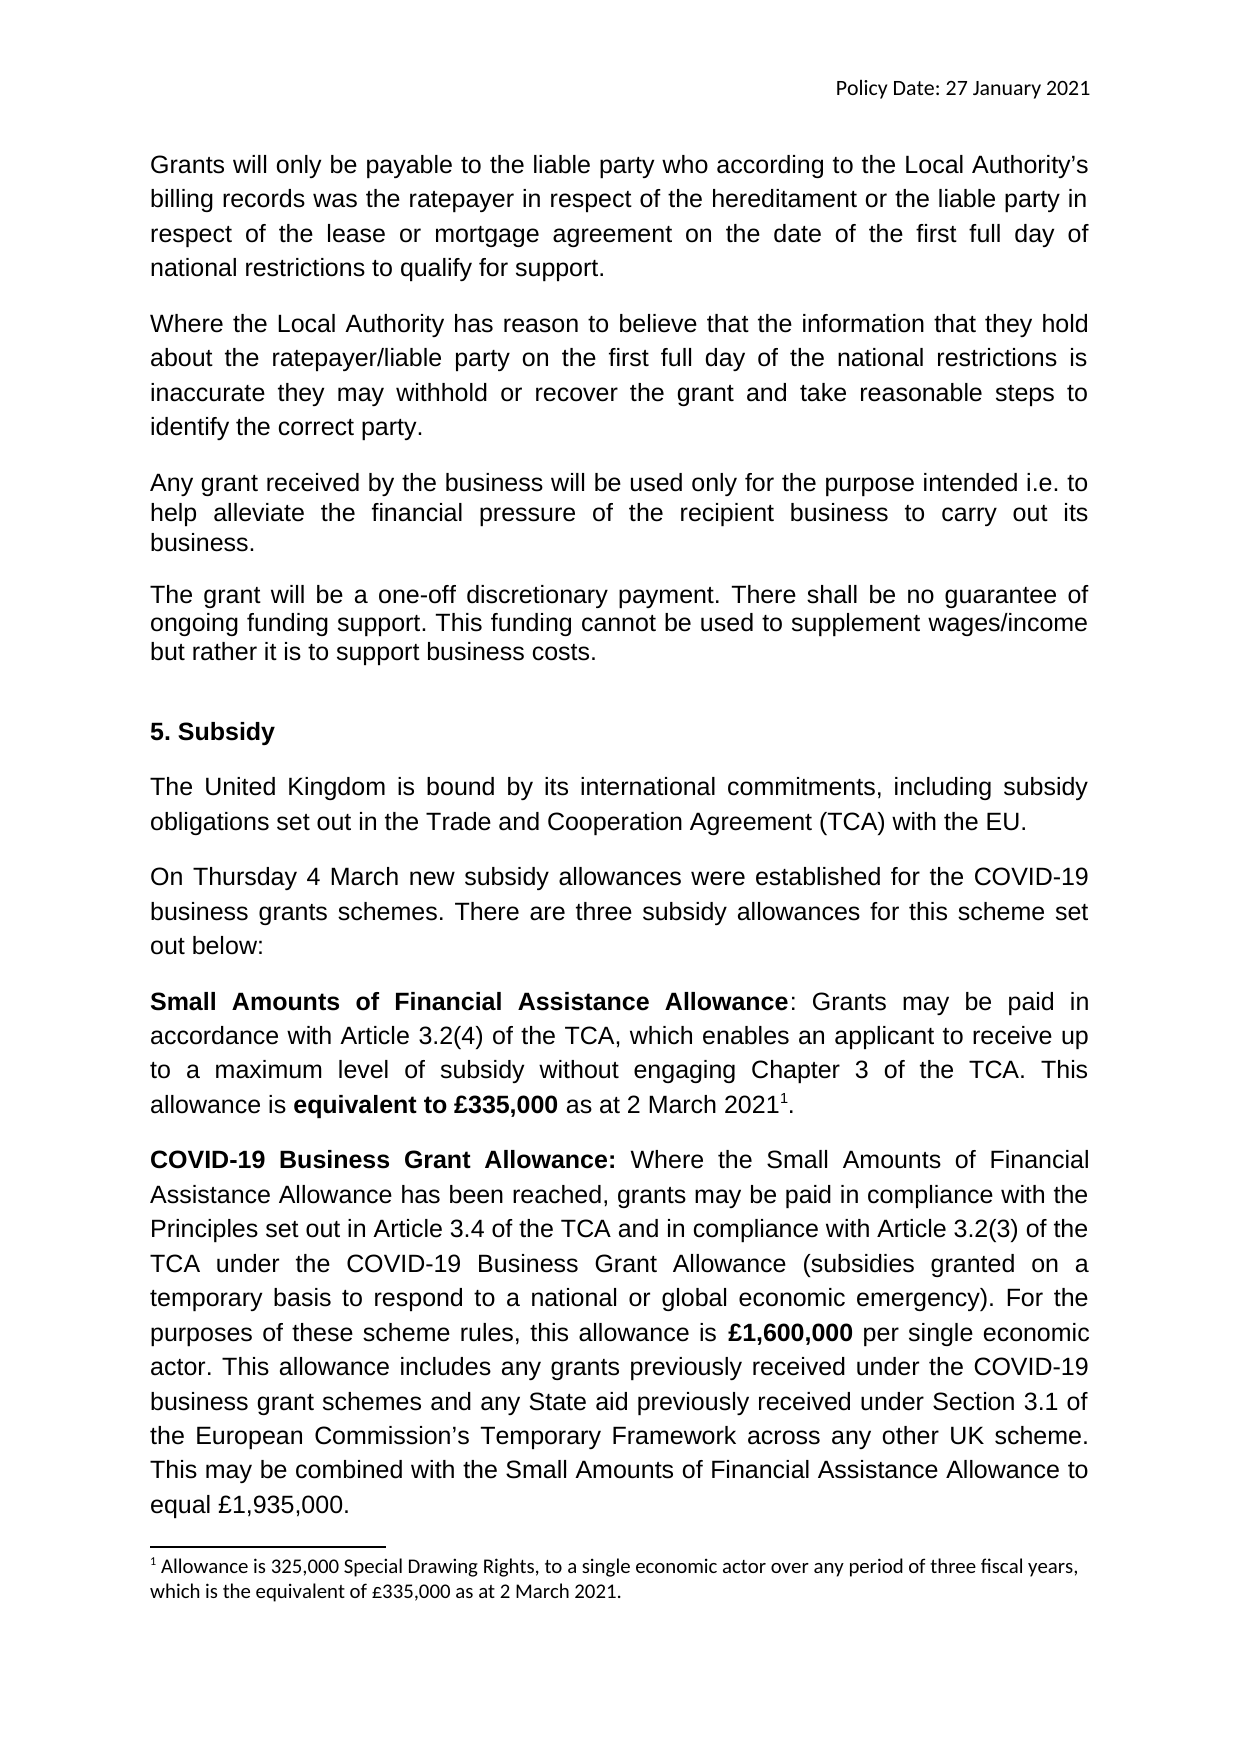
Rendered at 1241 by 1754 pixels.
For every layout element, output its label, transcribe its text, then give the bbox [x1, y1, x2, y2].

text The grant will be a one-off discretionary payment. There shall be no guarantee of ongoing funding support. This funding cannot be used to supplement wages/income but rather it is to support business costs. [150, 579, 1090, 666]
text COVID-19 Business Grant Allowance: Where the Small Amounts of Financial Assistance Allowance has been reached, grants may be paid in compliance with the Principles set out in Article 3.4 of the TCA and in compliance with Article 3.2(3) of the TCA under the COVID-19 Business Grant Allowance (subsidies granted on a temporary basis to respond to a national or global economic emergency). For the purposes of these scheme rules, this allowance is £1,600,000 per single economic actor. This allowance includes any grants previously received under the COVID-19 business grant schemes and any State aid previously received under Section 3.1 of the European Commission’s Temporary Framework across any other UK scheme. This may be combined with the Small Amounts of Financial Assistance Allowance to equal £1,935,000. [150, 1145, 1090, 1519]
text Any grant received by the business will be used only for the purpose intended i.e. to help alleviate the financial pressure of the recipient business to carry out its business. [150, 467, 1090, 557]
text The United Kingdom is bound by its international commitments, including subsidy obligations set out in the Trade and Cooperation Agreement (TCA) with the EU. [150, 772, 1090, 836]
text 5. Subsidy [150, 717, 1090, 746]
text Small Amounts of Financial Assistance Allowance: Grants may be paid in accordance with Article 3.2(4) of the TCA, which enables an applicant to receive up to a maximum level of subsidy without engaging Chapter 3 of the TCA. This allowance is equivalent to £335,000 as at 2 March 2021. [150, 986, 1090, 1119]
text Where the Local Authority has reason to believe that the information that they hold about the ratepayer/liable party on the first full day of the national restrictions is inaccurate they may withhold or recover the grant and take reasonable steps to identify the correct party. [150, 309, 1090, 441]
text On Thursday 4 March new subsidy allowances were established for the COVID-19 business grants schemes. There are three subsidy allowances for this scheme set out below: [150, 862, 1090, 960]
text Grants will only be payable to the liable party who according to the Local Authority’s billing records was the ratepayer in respect of the hereditament or the liable party in respect of the lease or mortgage agreement on the date of the first full day of national restrictions to qualify for support. [150, 150, 1090, 282]
